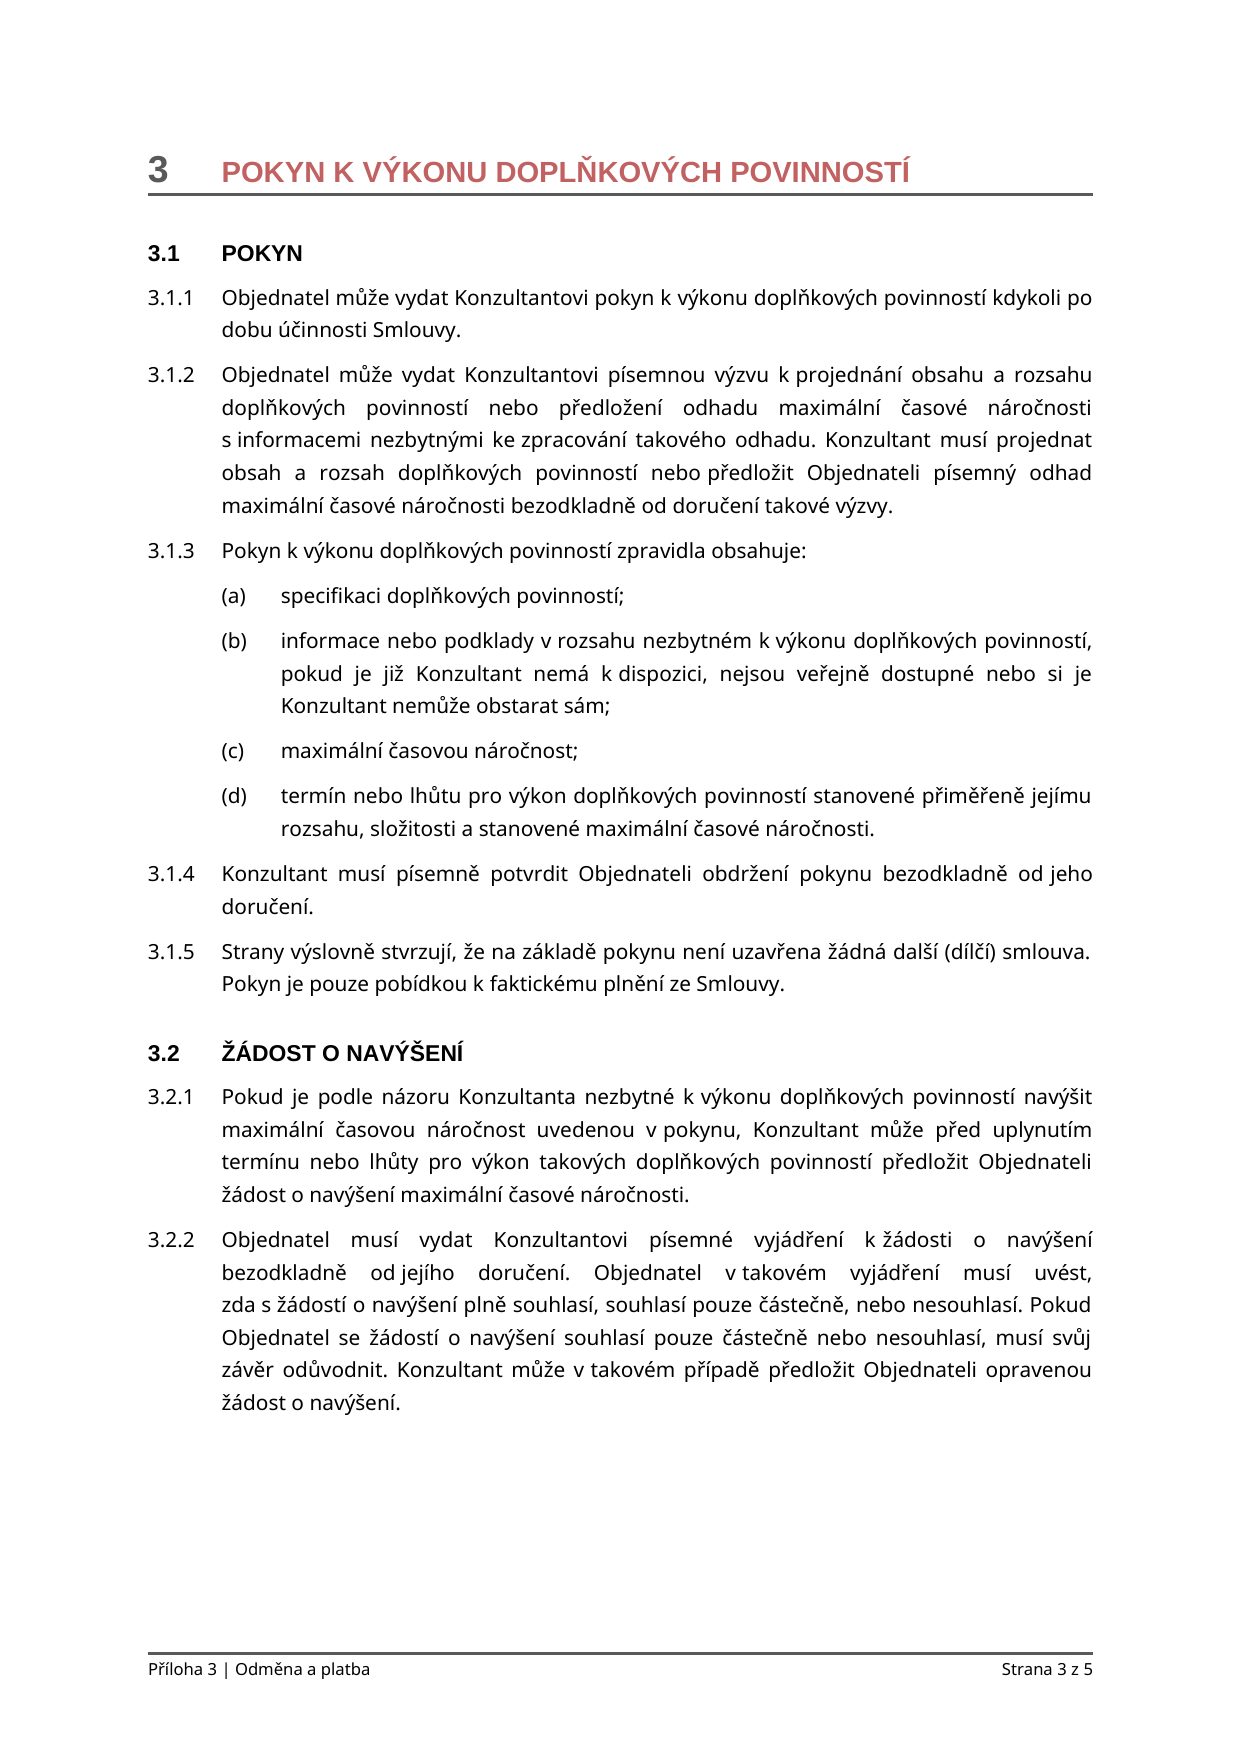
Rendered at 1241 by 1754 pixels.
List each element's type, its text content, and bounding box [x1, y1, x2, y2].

text Pokyn k výkonu doplňkových povinností [148, 148, 1093, 193]
text informace nebo podklady v rozsahu nezbytném k výkonu doplňkových povinností, pokud je již Konzultant nemá k dispozici, nejsou veřejně dostupné nebo si je Konzultant nemůže obstarat sám; [221, 626, 1093, 720]
text Strany výslovně stvrzují, že na základě pokynu není uzavřena žádná další (dílčí) smlouva. Pokyn je pouze pobídkou k faktickému plnění ze Smlouvy. [148, 937, 1093, 998]
text maximální časovou náročnost; [221, 736, 1093, 765]
text Objednatel může vydat Konzultantovi pokyn k výkonu doplňkových povinností kdykoli po dobu účinnosti Smlouvy. [148, 283, 1093, 344]
text Konzultant musí písemně potvrdit Objednateli obdržení pokynu bezodkladně od jeho doručení. [148, 859, 1093, 920]
text Pokud je podle názoru Konzultanta nezbytné k výkonu doplňkových povinností navýšit maximální časovou náročnost uvedenou v pokynu, Konzultant může před uplynutím termínu nebo lhůty pro výkon takových doplňkových povinností předložit Objednateli žádost o navýšení maximální časové náročnosti. [148, 1082, 1093, 1208]
text Žádost o navýšení [148, 1039, 1093, 1066]
text Objednatel může vydat Konzultantovi písemnou výzvu k projednání obsahu a rozsahu doplňkových povinností nebo předložení odhadu maximální časové náročnosti s informacemi nezbytnými ke zpracování takového odhadu. Konzultant musí projednat obsah a rozsah doplňkových povinností nebo předložit Objednateli písemný odhad maximální časové náročnosti bezodkladně od doručení takové výzvy. [148, 360, 1093, 519]
text termín nebo lhůtu pro výkon doplňkových povinností stanovené přiměřeně jejímu rozsahu, složitosti a stanovené maximální časové náročnosti. [221, 781, 1093, 842]
text Pokyn k výkonu doplňkových povinností zpravidla obsahuje: [148, 536, 1093, 564]
text Objednatel musí vydat Konzultantovi písemné vyjádření k žádosti o navýšení bezodkladně od jejího doručení. Objednatel v takovém vyjádření musí uvést, zda s žádostí o navýšení plně souhlasí, souhlasí pouze částečně, nebo nesouhlasí. Pokud Objednatel se žádostí o navýšení souhlasí pouze částečně nebo nesouhlasí, musí svůj závěr odůvodnit. Konzultant může v takovém případě předložit Objednateli opravenou žádost o navýšení. [148, 1225, 1093, 1417]
text specifikaci doplňkových povinností; [221, 581, 1093, 609]
text Pokyn [148, 240, 1093, 266]
